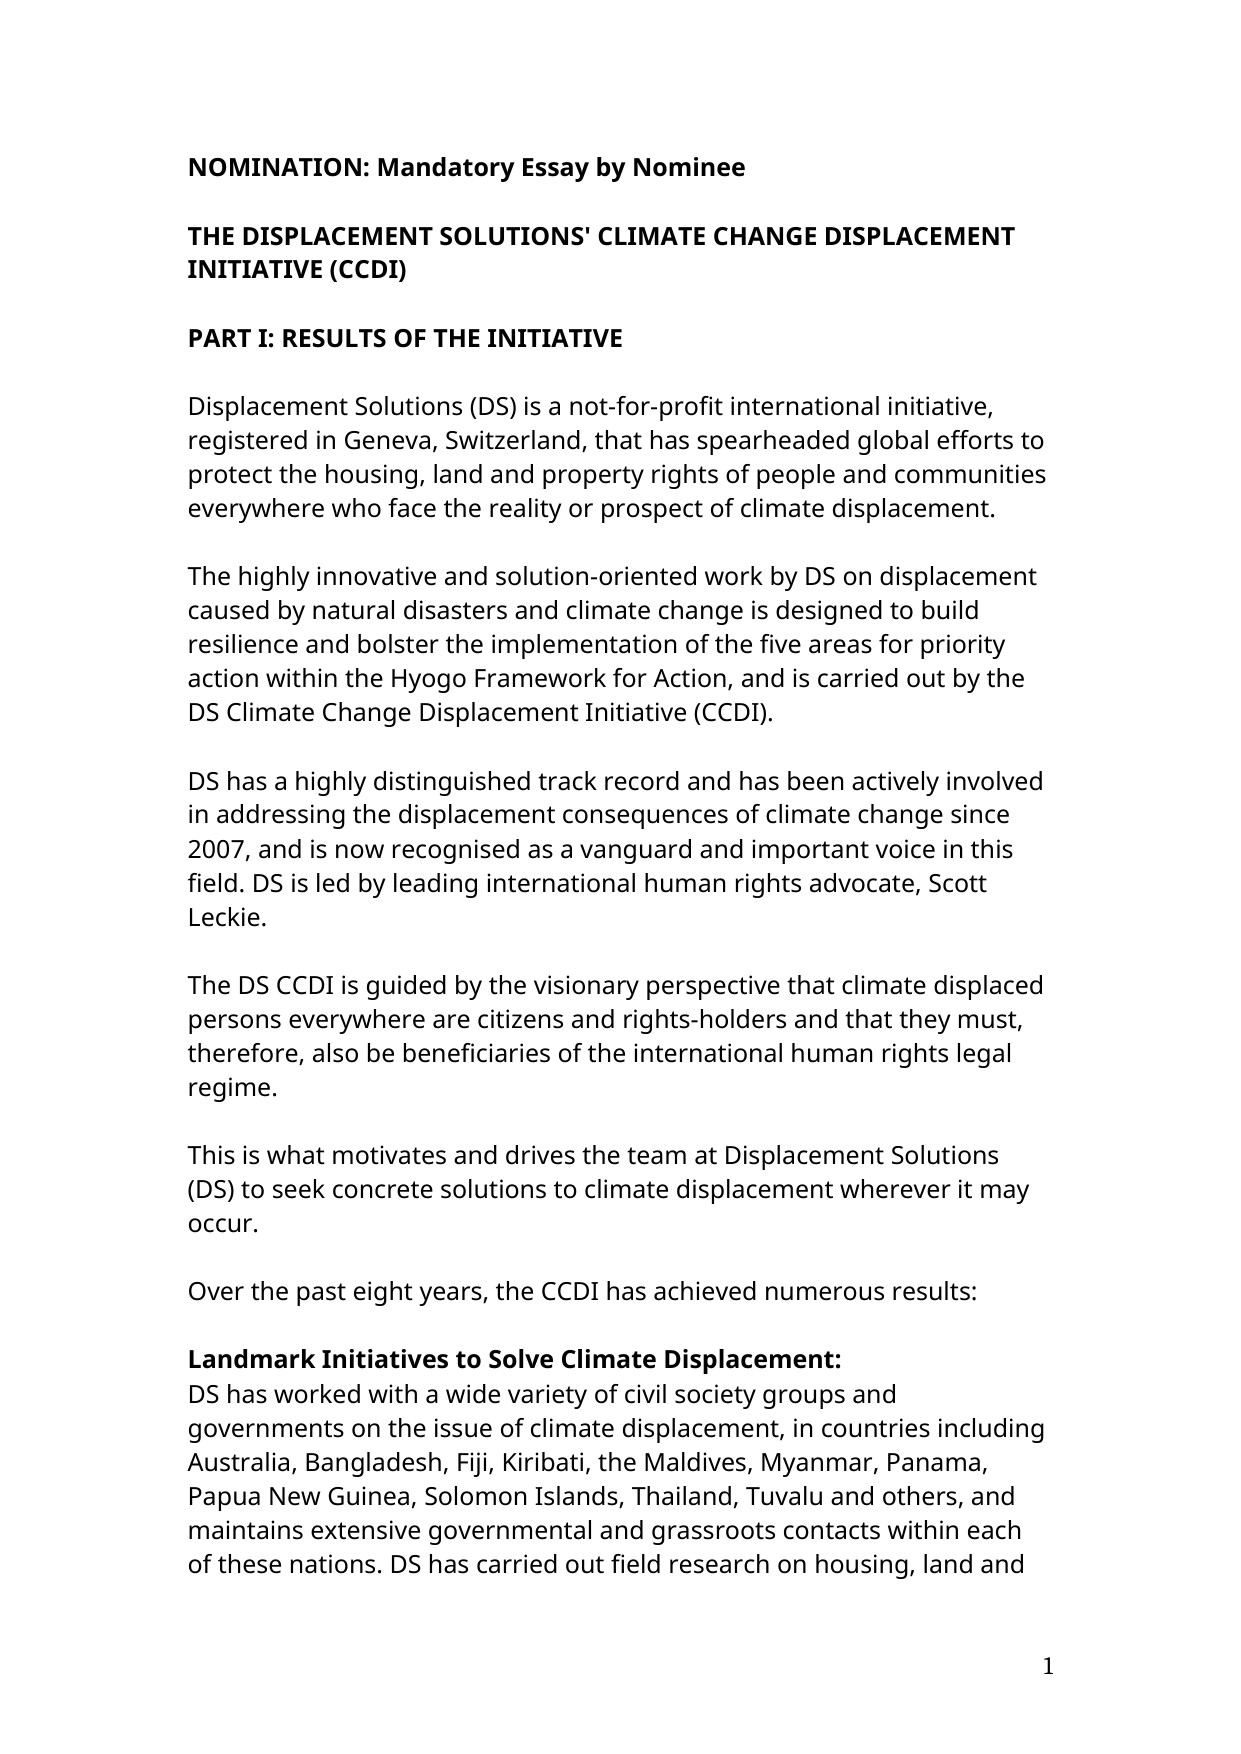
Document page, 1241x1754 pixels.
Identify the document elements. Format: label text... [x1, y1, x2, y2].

text NOMINATION: Mandatory Essay by Nominee [187, 150, 1053, 184]
text Displacement Solutions (DS) is a not-for-profit international initiative, registered in Geneva, Switzerland, that has spearheaded global efforts to protect the housing, land and property rights of people and communities everywhere who face the reality or prospect of climate displacement. [187, 388, 1053, 525]
text Over the past eight years, the CCDI has achieved numerous results: [187, 1274, 1053, 1308]
text The DS CCDI is guided by the visionary perspective that climate displaced persons everywhere are citizens and rights-holders and that they must, therefore, also be beneficiaries of the international human rights legal regime. [187, 967, 1053, 1104]
text PART I: RESULTS OF THE INITIATIVE [187, 320, 1053, 354]
text This is what motivates and drives the team at Displacement Solutions (DS) to seek concrete solutions to climate displacement wherever it may occur. [187, 1138, 1053, 1240]
text THE DISPLACEMENT SOLUTIONS' CLIMATE CHANGE DISPLACEMENT INITIATIVE (CCDI) [187, 218, 1053, 286]
text The highly innovative and solution-oriented work by DS on displacement caused by natural disasters and climate change is designed to build resilience and bolster the implementation of the five areas for priority action within the Hyogo Framework for Action, and is carried out by the DS Climate Change Displacement Initiative (CCDI). [187, 559, 1053, 729]
text Landmark Initiatives to Solve Climate Displacement: [187, 1342, 1053, 1376]
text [187, 1376, 1053, 1581]
text DS has a highly distinguished track record and has been actively involved in addressing the displacement consequences of climate change since 2007, and is now recognised as a vanguard and important voice in this field. DS is led by leading international human rights advocate, Scott Leckie. [187, 763, 1053, 933]
